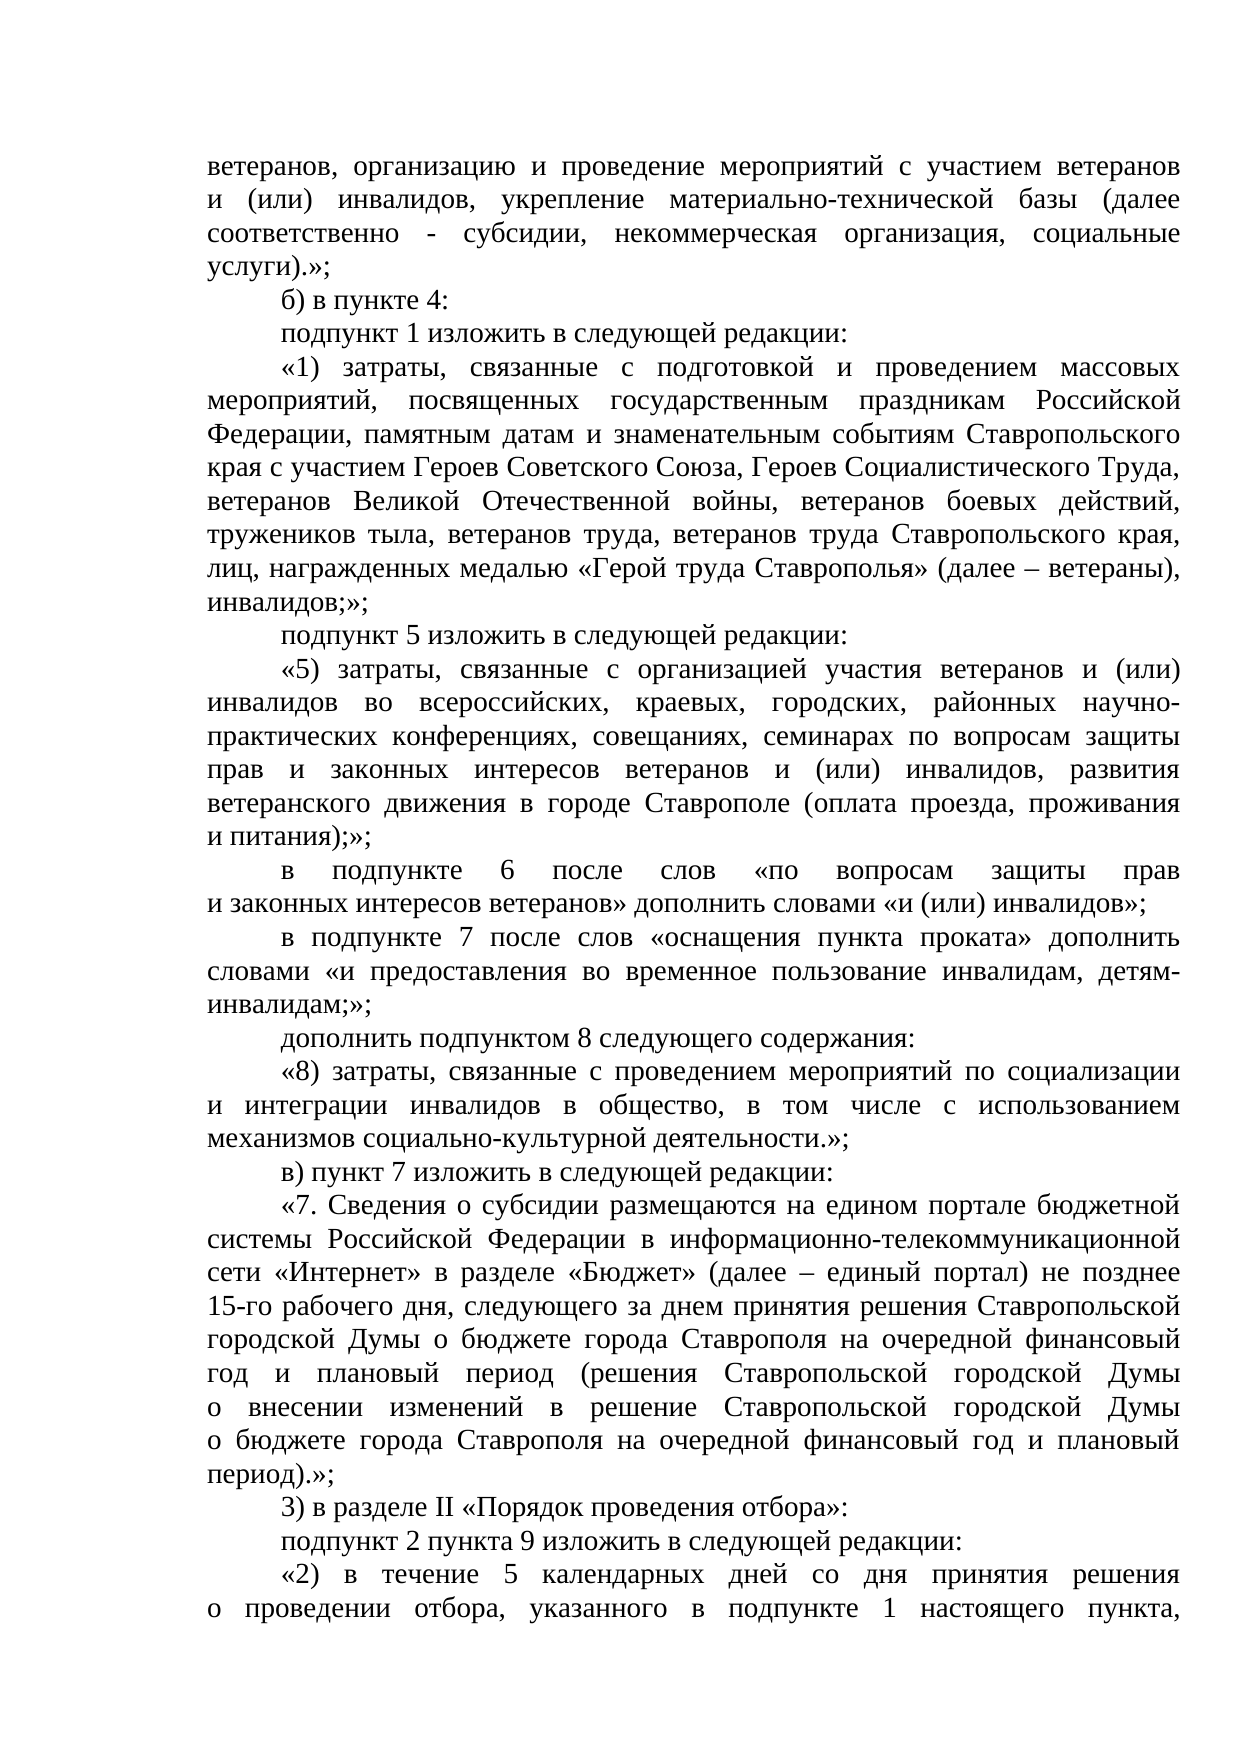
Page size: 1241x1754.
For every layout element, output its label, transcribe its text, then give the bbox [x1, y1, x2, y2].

text подпункт 1 изложить в следующей редакции: [207, 315, 1181, 349]
text подпункт 2 пункта 9 изложить в следующей редакции: [207, 1523, 1181, 1556]
text 3) в разделе II «Порядок проведения отбора»: [207, 1489, 1181, 1523]
text «8) затраты, связанные с проведением мероприятий по социализации и интеграции инвалидов в общество, в том числе с использованием механизмов социально-культурной деятельности.»; [207, 1053, 1181, 1154]
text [207, 148, 1181, 282]
text подпункт 5 изложить в следующей редакции: [207, 617, 1181, 651]
text в подпункте 7 после слов «оснащения пункта проката» дополнить словами «и предоставления во временное пользование инвалидам, детям-инвалидам;»; [207, 919, 1181, 1020]
text б) в пункте 4: [207, 282, 1181, 315]
text «5) затраты, связанные с организацией участия ветеранов и (или) инвалидов во всероссийских, краевых, городских, районных научно-практических конференциях, совещаниях, семинарах по вопросам защиты прав и законных интересов ветеранов и (или) инвалидов, развития ветеранского движения в городе Ставрополе (оплата проезда, проживания и питания);»; [207, 651, 1181, 852]
text «7. Сведения о субсидии размещаются на едином портале бюджетной системы Российской Федерации в информационно-телекоммуникационной сети «Интернет» в разделе «Бюджет» (далее – единый портал) не позднее 15-го рабочего дня, следующего за днем принятия решения Ставропольской городской Думы о бюджете города Ставрополя на очередной финансовый год и плановый период (решения Ставропольской городской Думы о внесении изменений в решение Ставропольской городской Думы о бюджете города Ставрополя на очередной финансовый год и плановый период).»; [207, 1187, 1181, 1489]
text дополнить подпунктом 8 следующего содержания: [207, 1020, 1181, 1053]
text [207, 1556, 1181, 1623]
text в подпункте 6 после слов «по вопросам защиты прав и законных интересов ветеранов» дополнить словами «и (или) инвалидов»; [207, 852, 1181, 919]
text «1) затраты, связанные с подготовкой и проведением массовых мероприятий, посвященных государственным праздникам Российской Федерации, памятным датам и знаменательным событиям Ставропольского края с участием Героев Советского Союза, Героев Социалистического Труда, ветеранов Великой Отечественной войны, ветеранов боевых действий, тружеников тыла, ветеранов труда, ветеранов труда Ставропольского края, лиц, награжденных медалью «Герой труда Ставрополья» (далее – ветераны), инвалидов;»; [207, 349, 1181, 617]
text в) пункт 7 изложить в следующей редакции: [207, 1154, 1181, 1187]
